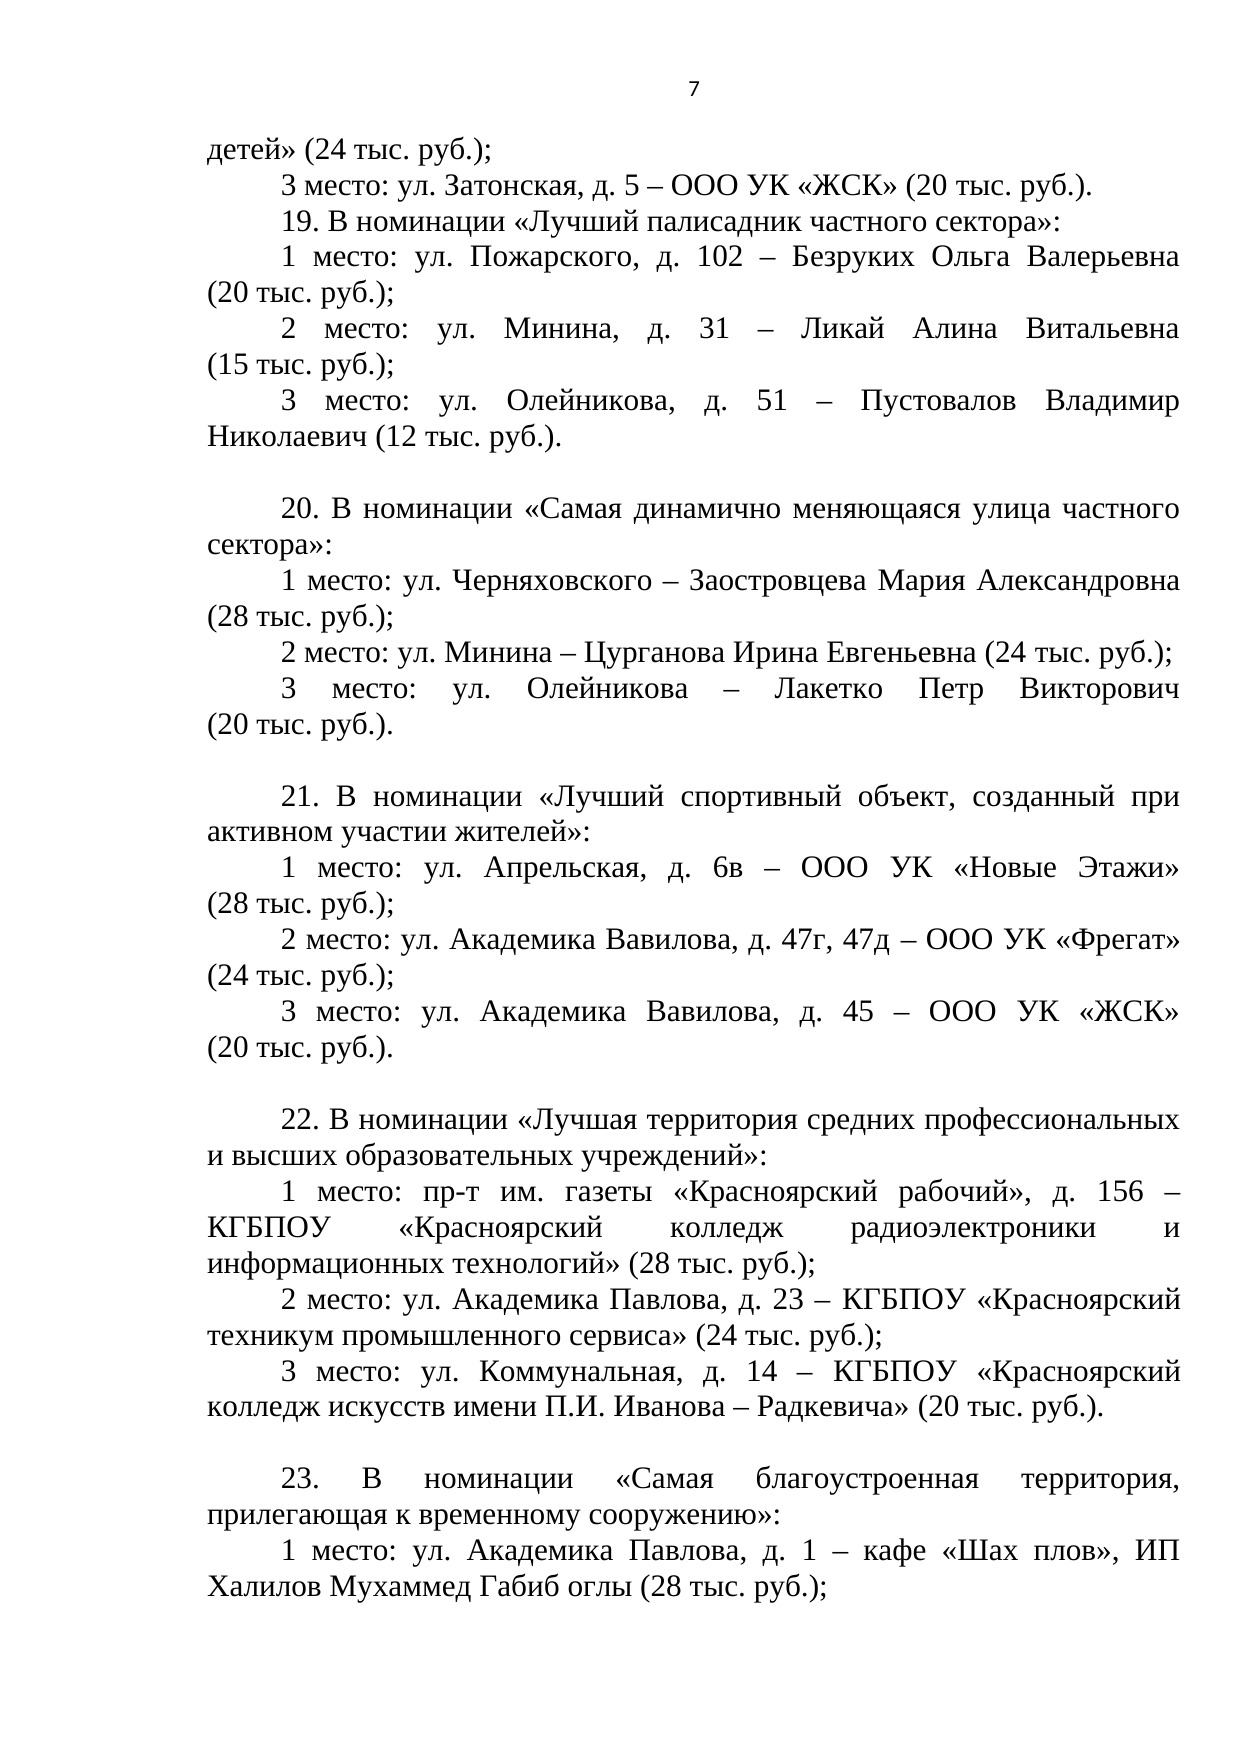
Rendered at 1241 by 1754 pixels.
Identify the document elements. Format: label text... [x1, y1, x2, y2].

text 3 место: ул. Олейникова, д. 51 – Пустовалов Владимир Николаевич (12 тыс. руб.). [207, 381, 1181, 453]
text 1 место: ул. Академика Павлова, д. 1 – кафе «Шах плов», ИП Халилов Мухаммед Габиб оглы (28 тыс. руб.); [207, 1531, 1181, 1603]
text 3 место: ул. Академика Вавилова, д. 45 – ООО УК «ЖСК» (20 тыс. руб.). [207, 992, 1181, 1064]
text 3 место: ул. Затонская, д. 5 – ООО УК «ЖСК» (20 тыс. руб.). [207, 166, 1181, 202]
text 2 место: ул. Академика Вавилова, д. 47г, 47д – ООО УК «Фрегат» (24 тыс. руб.); [207, 921, 1181, 992]
text 1 место: ул. Черняховского – Заостровцева Мария Александровна (28 тыс. руб.); [207, 561, 1181, 633]
text 1 место: ул. Пожарского, д. 102 – Безруких Ольга Валерьевна (20 тыс. руб.); [207, 238, 1181, 309]
text 1 место: пр-т им. газеты «Красноярский рабочий», д. 156 – КГБПОУ «Красноярский колледж радиоэлектроники и информационных технологий» (28 тыс. руб.); [207, 1172, 1181, 1280]
text 22. В номинации «Лучшая территория средних профессиональных и высших образовательных учреждений»: [207, 1100, 1181, 1172]
text 2 место: ул. Академика Павлова, д. 23 – КГБПОУ «Красноярский техникум промышленного сервиса» (24 тыс. руб.); [207, 1280, 1181, 1352]
text 3 место: ул. Коммунальная, д. 14 – КГБПОУ «Красноярский колледж искусств имени П.И. Иванова – Радкевича» (20 тыс. руб.). [207, 1352, 1181, 1424]
text 2 место: ул. Минина – Цурганова Ирина Евгеньевна (24 тыс. руб.); [207, 633, 1181, 669]
text 19. В номинации «Лучший палисадник частного сектора»: [207, 202, 1181, 238]
text 20. В номинации «Самая динамично меняющаяся улица частного сектора»: [207, 489, 1181, 561]
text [207, 130, 1181, 166]
text 1 место: ул. Апрельская, д. 6в – ООО УК «Новые Этажи» (28 тыс. руб.); [207, 849, 1181, 921]
text 21. В номинации «Лучший спортивный объект, созданный при активном участии жителей»: [207, 777, 1181, 849]
text 3 место: ул. Олейникова – Лакетко Петр Викторович (20 тыс. руб.). [207, 669, 1181, 741]
text 2 место: ул. Минина, д. 31 – Ликай Алина Витальевна (15 тыс. руб.); [207, 309, 1181, 381]
text 23. В номинации «Самая благоустроенная территория, прилегающая к временному сооружению»: [207, 1459, 1181, 1531]
